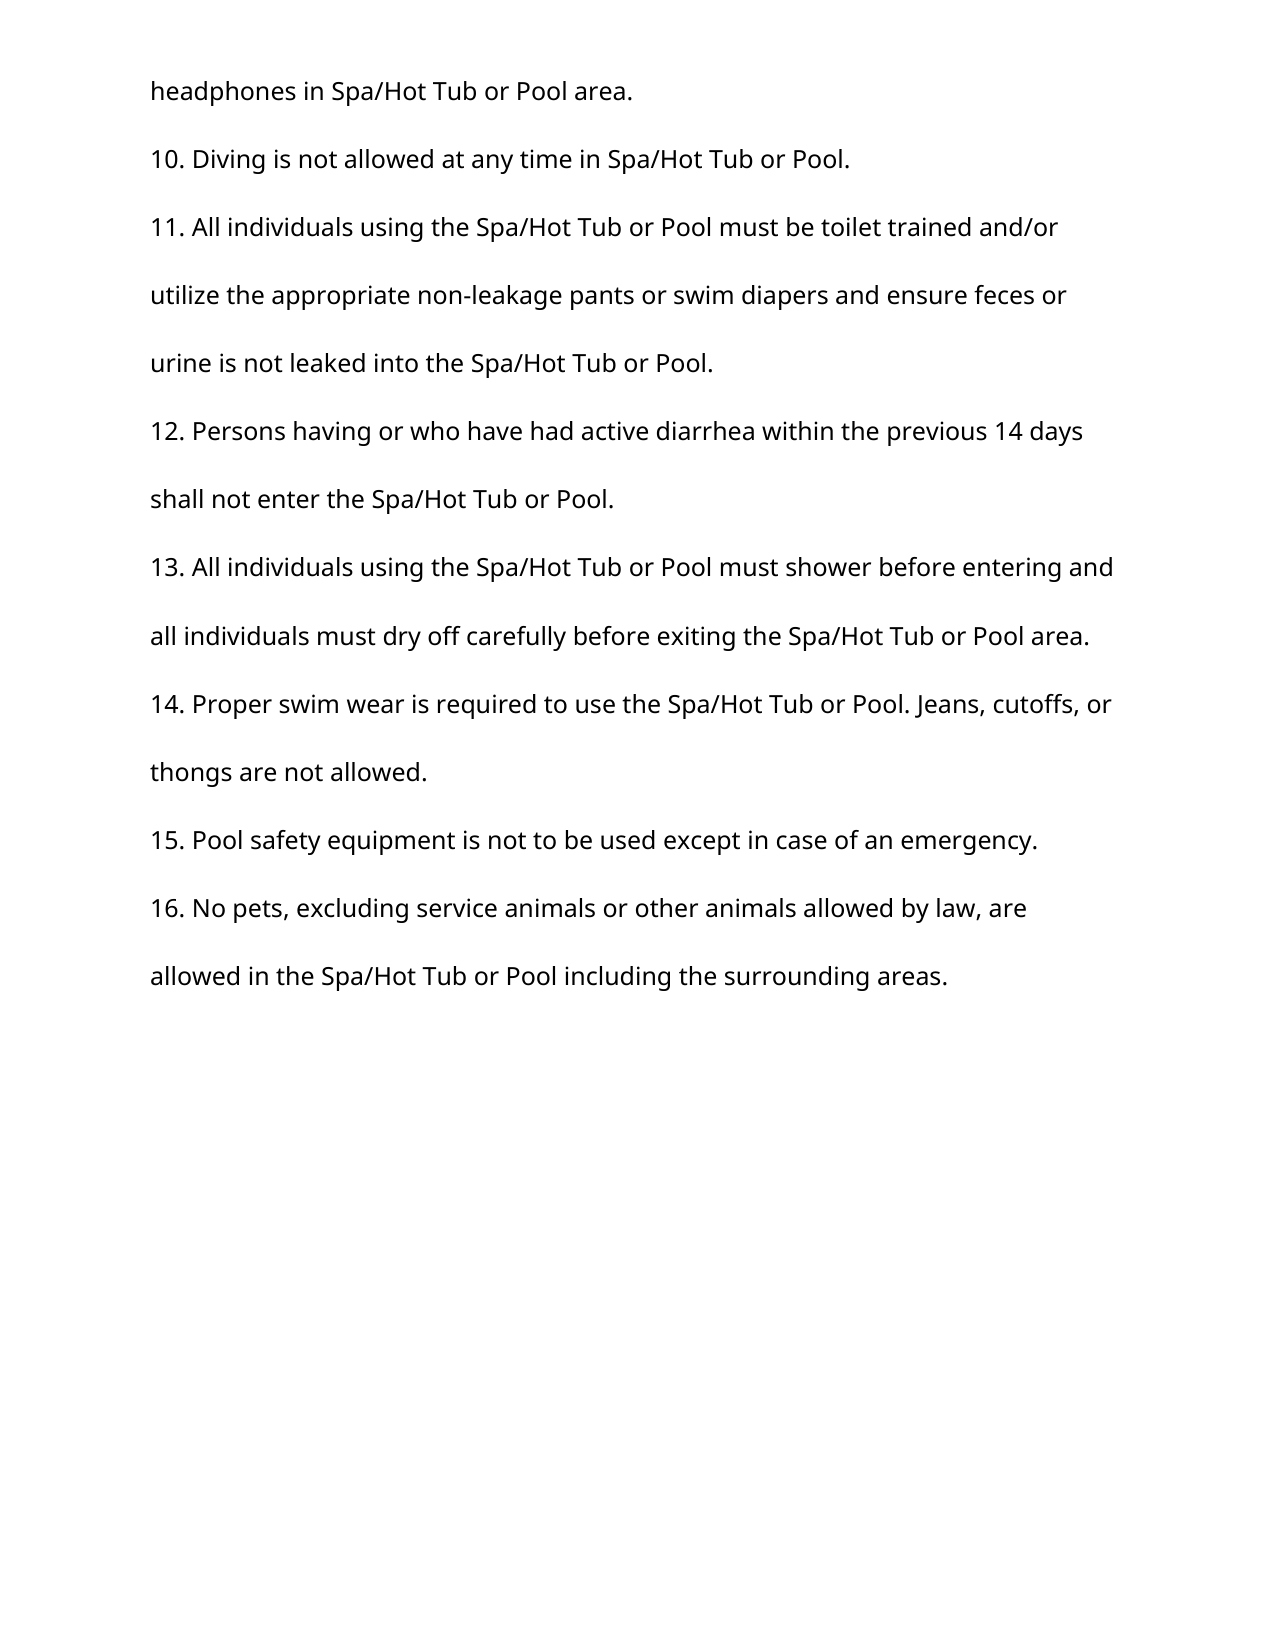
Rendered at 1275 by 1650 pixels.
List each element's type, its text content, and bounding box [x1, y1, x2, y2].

text 16. No pets, excluding service animals or other animals allowed by law, are allowed in the Spa/Hot Tub or Pool including the surrounding areas. [150, 891, 1125, 993]
text 10. Diving is not allowed at any time in Spa/Hot Tub or Pool. [150, 141, 1125, 175]
text 11. All individuals using the Spa/Hot Tub or Pool must be toilet trained and/or utilize the appropriate non-leakage pants or swim diapers and ensure feces or urine is not leaked into the Spa/Hot Tub or Pool. [150, 209, 1125, 380]
text headphones in Spa/Hot Tub or Pool area. [150, 73, 1125, 107]
text 12. Persons having or who have had active diarrhea within the previous 14 days shall not enter the Spa/Hot Tub or Pool. [150, 414, 1125, 516]
text 15. Pool safety equipment is not to be used except in case of an emergency. [150, 822, 1125, 857]
text 13. All individuals using the Spa/Hot Tub or Pool must shower before entering and all individuals must dry off carefully before exiting the Spa/Hot Tub or Pool area. [150, 550, 1125, 652]
text 14. Proper swim wear is required to use the Spa/Hot Tub or Pool. Jeans, cutoffs, or thongs are not allowed. [150, 686, 1125, 788]
